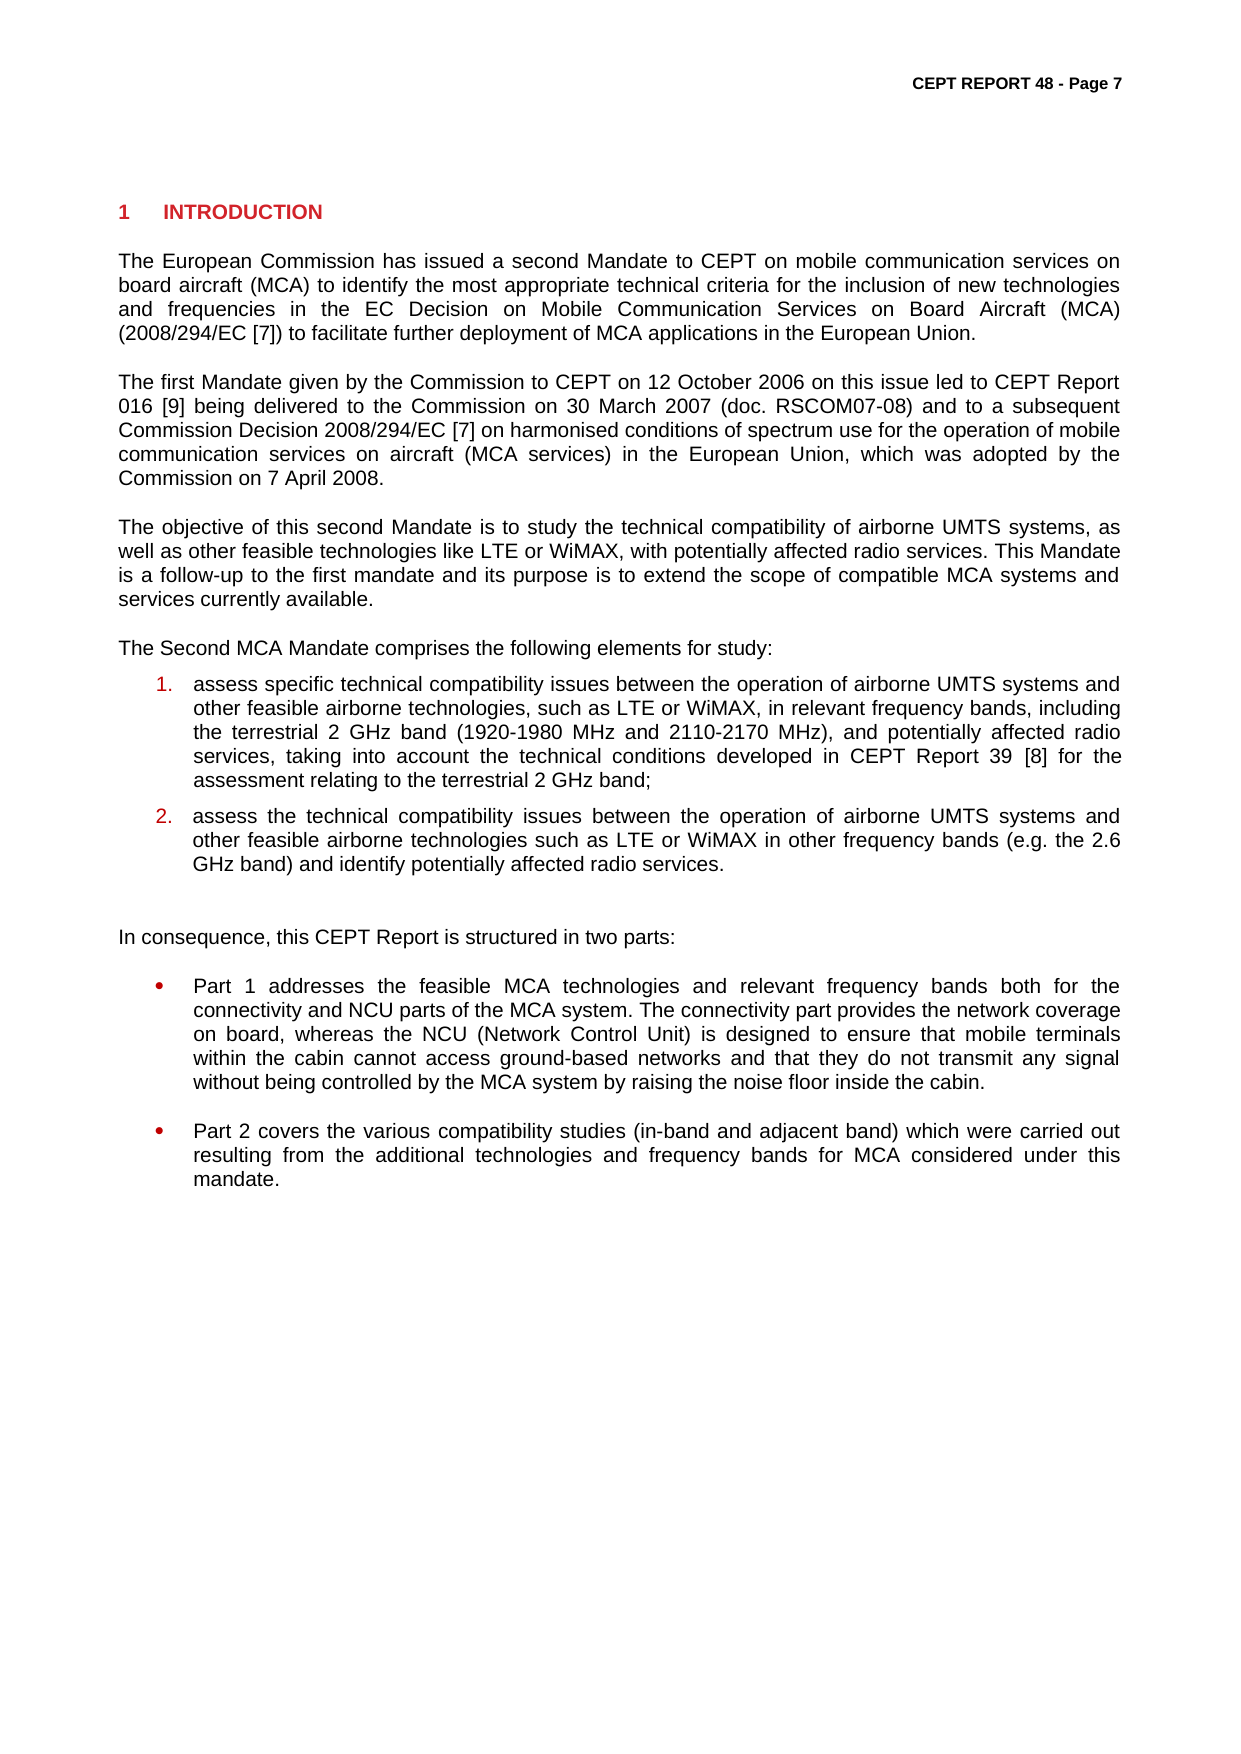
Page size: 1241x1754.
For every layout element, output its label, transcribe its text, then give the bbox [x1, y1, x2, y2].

text The Second MCA Mandate comprises the following elements for study: [118, 635, 1122, 659]
list Part 1 addresses the feasible MCA technologies and relevant frequency bands both for the connectivity and NCU parts of the MCA system. The connectivity part provides the network coverage on board, whereas the NCU (Network Control Unit) is designed to ensure that mobile terminals within the cabin cannot access ground-based networks and that they do not transmit any signal without being controlled by the MCA system by raising the noise floor inside the cabin. [156, 974, 1122, 1094]
text The objective of this second Mandate is to study the technical compatibility of airborne UMTS systems, as well as other feasible technologies like LTE or WiMAX, with potentially affected radio services. This Mandate is a follow-up to the first mandate and its purpose is to extend the scope of compatible MCA systems and services currently available. [118, 514, 1122, 610]
list assess specific technical compatibility issues between the operation of airborne UMTS systems and other feasible airborne technologies, such as LTE or WiMAX, in relevant frequency bands, including the terrestrial 2 GHz band (1920-1980 MHz and 2110-2170 MHz), and potentially affected radio services, taking into account the technical conditions developed in CEPT Report 39 [8] for the assessment relating to the terrestrial 2 GHz band; [156, 672, 1122, 792]
text The European Commission has issued a second Mandate to CEPT on mobile communication services on board aircraft (MCA) to identify the most appropriate technical criteria for the inclusion of new technologies and frequencies in the EC Decision on Mobile Communication Services on Board Aircraft (MCA) (2008/294/EC [7]) to facilitate further deployment of MCA applications in the European Union. [118, 249, 1122, 345]
list assess the technical compatibility issues between the operation of airborne UMTS systems and other feasible airborne technologies such as LTE or WiMAX in other frequency bands (e.g. the 2.6 GHz band) and identify potentially affected radio services. [155, 804, 1122, 876]
list Part 2 covers the various compatibility studies (in-band and adjacent band) which were carried out resulting from the additional technologies and frequency bands for MCA considered under this mandate. [156, 1119, 1122, 1191]
subtitle Introduction [118, 200, 1122, 224]
text The first Mandate given by the Commission to CEPT on 12 October 2006 on this issue led to CEPT Report 016 [9] being delivered to the Commission on 30 March 2007 (doc. RSCOM07-08) and to a subsequent Commission Decision 2008/294/EC [7] on harmonised conditions of spectrum use for the operation of mobile communication services on aircraft (MCA services) in the European Union, which was adopted by the Commission on 7 April 2008. [118, 370, 1122, 489]
text In consequence, this CEPT Report is structured in two parts: [118, 925, 1122, 949]
